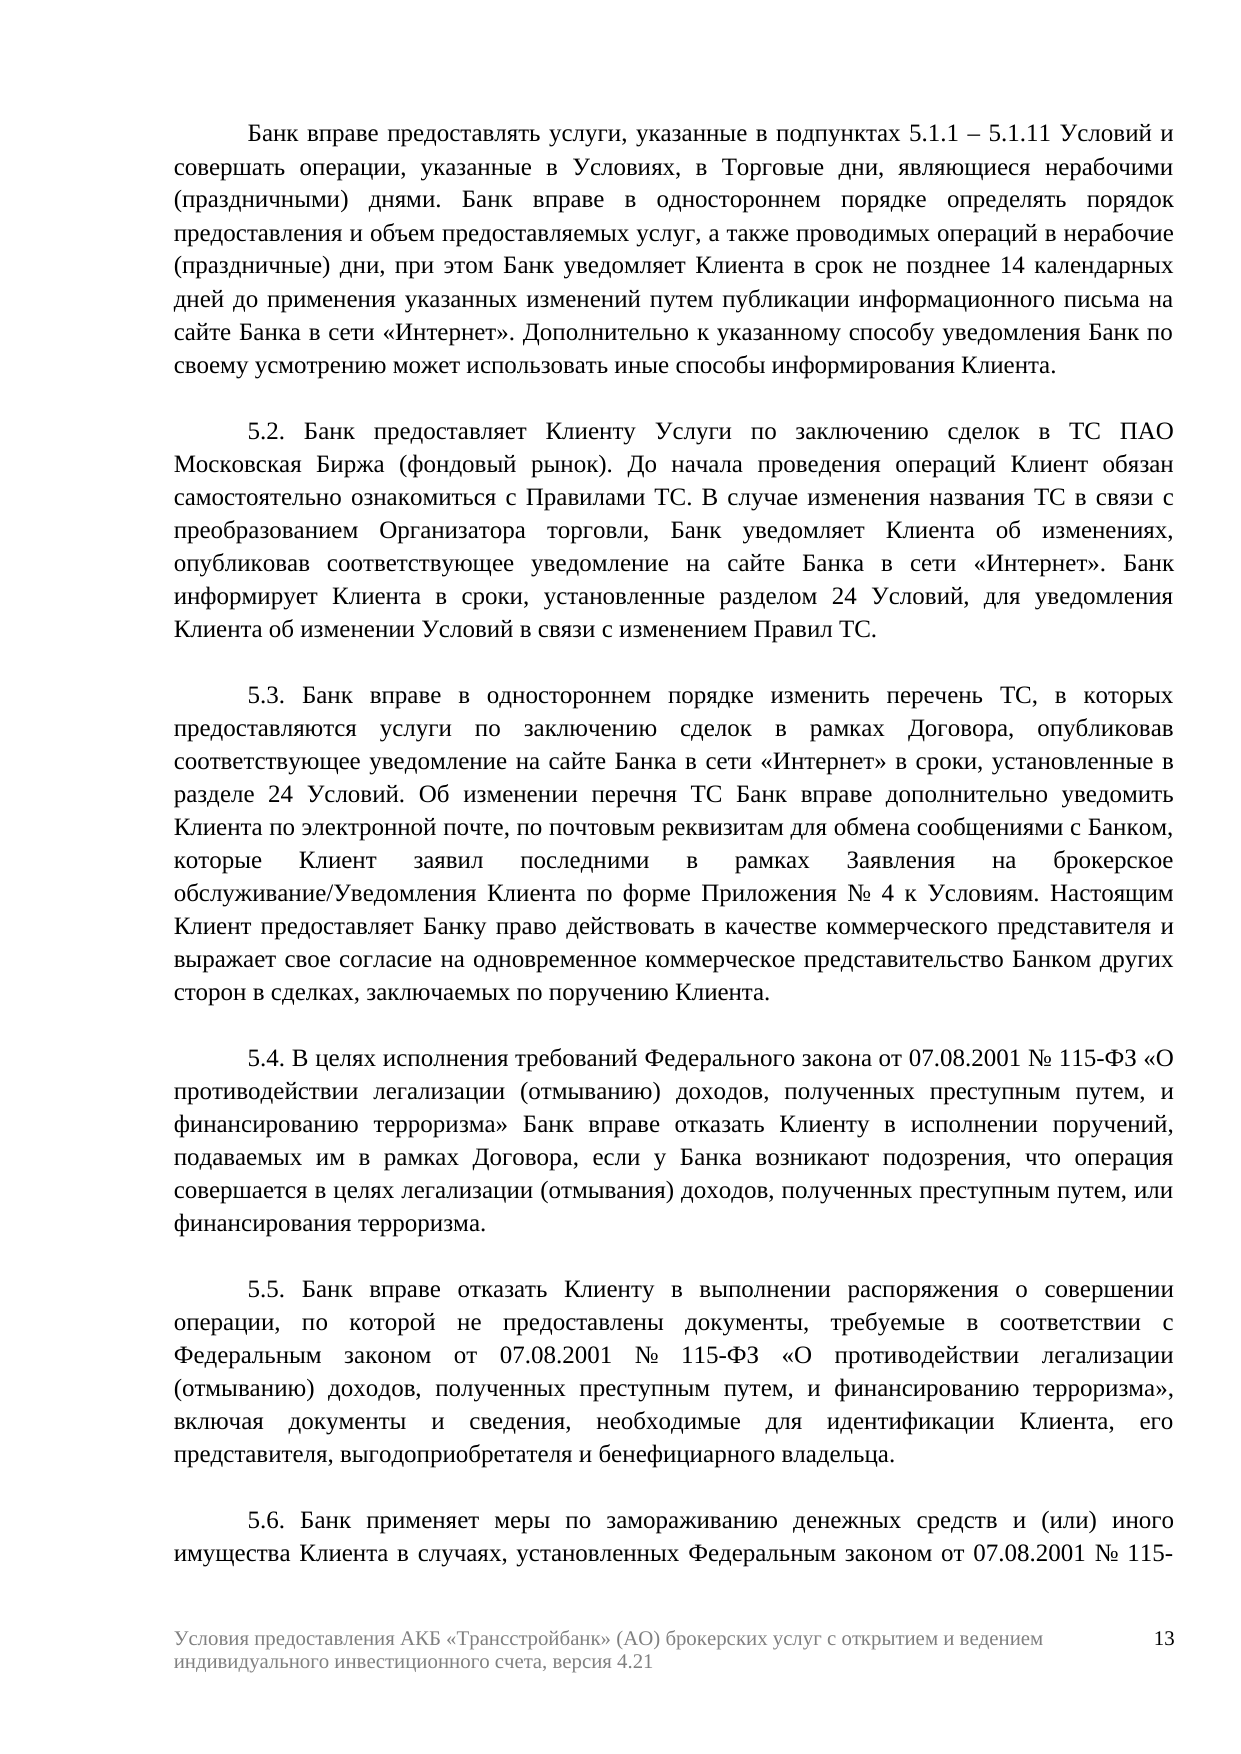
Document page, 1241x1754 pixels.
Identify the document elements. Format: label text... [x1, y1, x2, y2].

text 5.4. В целях исполнения требований Федерального закона от 07.08.2001 № 115-ФЗ «О противодействии легализации (отмыванию) доходов, полученных преступным путем, и финансированию терроризма» Банк вправе отказать Клиенту в исполнении поручений, подаваемых им в рамках Договора, если у Банка возникают подозрения, что операция совершается в целях легализации (отмывания) доходов, полученных преступным путем, или финансирования терроризма. [173, 1043, 1175, 1237]
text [173, 1505, 1175, 1567]
text 5.2. Банк предоставляет Клиенту Услуги по заключению сделок в ТС ПАО Московская Биржа (фондовый рынок). До начала проведения операций Клиент обязан самостоятельно ознакомиться с Правилами ТС. В случае изменения названия ТС в связи с преобразованием Организатора торговли, Банк уведомляет Клиента об изменениях, опубликовав соответствующее уведомление на сайте Банка в сети «Интернет». Банк информирует Клиента в сроки, установленные разделом 24 Условий, для уведомления Клиента об изменении Условий в связи с изменением Правил ТС. [173, 416, 1175, 643]
text 5.5. Банк вправе отказать Клиенту в выполнении распоряжения о совершении операции, по которой не предоставлены документы, требуемые в соответствии с Федеральным законом от 07.08.2001 № 115-ФЗ «О противодействии легализации (отмыванию) доходов, полученных преступным путем, и финансированию терроризма», включая документы и сведения, необходимые для идентификации Клиента, его представителя, выгодоприобретателя и бенефициарного владельца. [173, 1274, 1175, 1468]
text Банк вправе предоставлять услуги, указанные в подпунктах 5.1.1 – 5.1.11 Условий и совершать операции, указанные в Условиях, в Торговые дни, являющиеся нерабочими (праздничными) днями. Банк вправе в одностороннем порядке определять порядок предоставления и объем предоставляемых услуг, а также проводимых операций в нерабочие (праздничные) дни, при этом Банк уведомляет Клиента в срок не позднее 14 календарных дней до применения указанных изменений путем публикации информационного письма на сайте Банка в сети «Интернет». Дополнительно к указанному способу уведомления Банк по своему усмотрению может использовать иные способы информирования Клиента. [173, 118, 1175, 378]
text 5.3. Банк вправе в одностороннем порядке изменить перечень ТС, в которых предоставляются услуги по заключению сделок в рамках Договора, опубликовав соответствующее уведомление на сайте Банка в сети «Интернет» в сроки, установленные в разделе 24 Условий. Об изменении перечня ТС Банк вправе дополнительно уведомить Клиента по электронной почте, по почтовым реквизитам для обмена сообщениями с Банком, которые Клиент заявил последними в рамках Заявления на брокерское обслуживание/Уведомления Клиента по форме Приложения № 4 к Условиям. Настоящим Клиент предоставляет Банку право действовать в качестве коммерческого представителя и выражает свое согласие на одновременное коммерческое представительство Банком других сторон в сделках, заключаемых по поручению Клиента. [173, 680, 1175, 1006]
